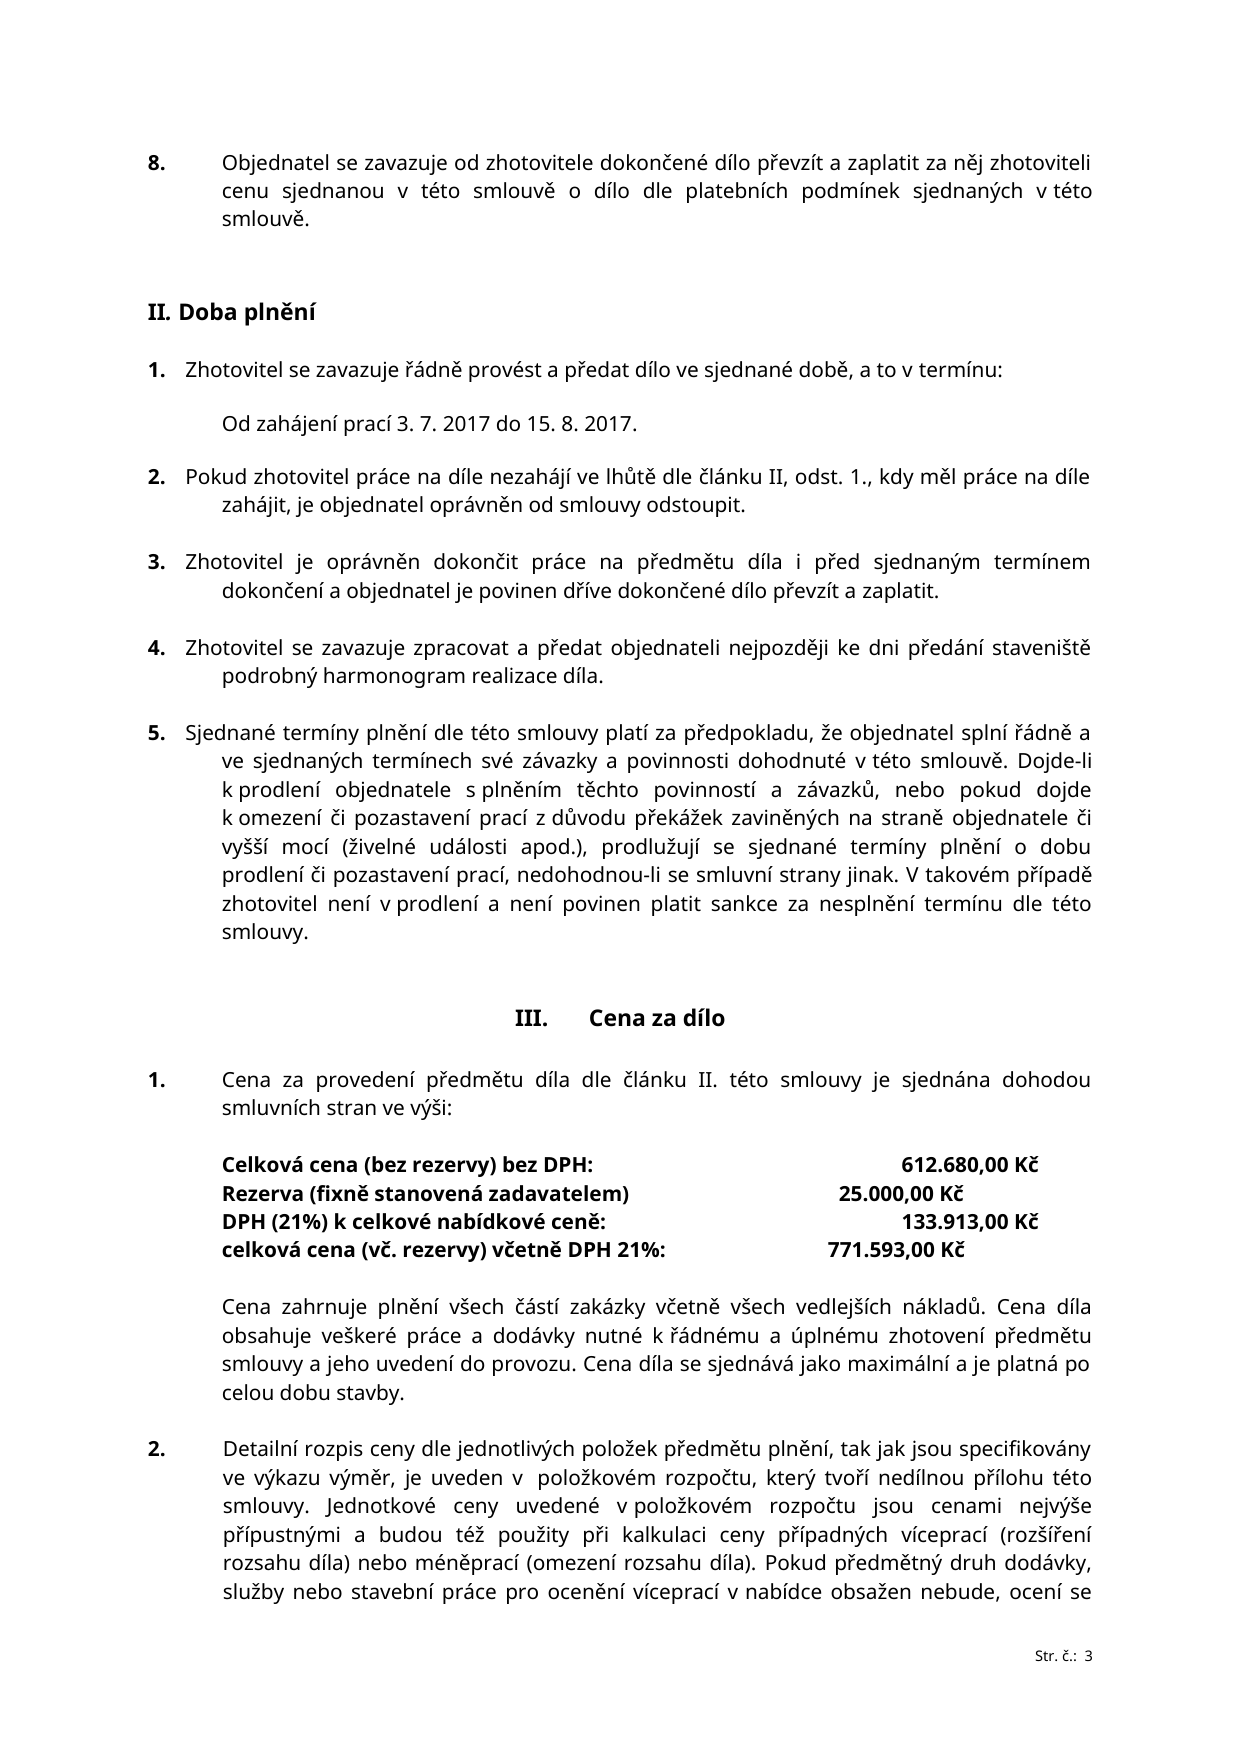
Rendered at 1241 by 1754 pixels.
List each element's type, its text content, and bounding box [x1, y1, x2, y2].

list Zhotovitel se zavazuje zpracovat a předat objednateli nejpozději ke dni předání staveniště podrobný harmonogram realizace díla. [148, 633, 1092, 689]
text Rezerva (fixně stanovená zadavatelem) 25.000,00 Kč [222, 1179, 1092, 1207]
text celková cena (vč. rezervy) včetně DPH 21%: 771.593,00 Kč [222, 1236, 1092, 1264]
list Zhotovitel se zavazuje řádně provést a předat dílo ve sjednané době, a to v termínu: [148, 355, 1092, 384]
text Cena zahrnuje plnění všech částí zakázky včetně všech vedlejších nákladů. Cena díla obsahuje veškeré práce a dodávky nutné k řádnému a úplnému zhotovení předmětu smlouvy a jeho uvedení do provozu. Cena díla se sjednává jako maximální a je platná po celou dobu stavby. [222, 1292, 1092, 1406]
text Od zahájení prací 3. 7. 2017 do 15. 8. 2017. [222, 409, 1092, 437]
list Pokud zhotovitel práce na díle nezahájí ve lhůtě dle článku II, odst. 1., kdy měl práce na díle zahájit, je objednatel oprávněn od smlouvy odstoupit. [148, 462, 1092, 519]
text II. Doba plnění [148, 296, 1092, 327]
text DPH (21%) k celkové nabídkové ceně: 133.913,00 Kč [222, 1207, 1092, 1236]
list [148, 1434, 1092, 1605]
text III. Cena za dílo [148, 1002, 1092, 1034]
list Zhotovitel je oprávněn dokončit práce na předmětu díla i před sjednaným termínem dokončení a objednatel je povinen dříve dokončené dílo převzít a zaplatit. [148, 547, 1092, 604]
list Sjednané termíny plnění dle této smlouvy platí za předpokladu, že objednatel splní řádně a ve sjednaných termínech své závazky a povinnosti dohodnuté v této smlouvě. Dojde-li k prodlení objednatele s plněním těchto povinností a závazků, nebo pokud dojde k omezení či pozastavení prací z důvodu překážek zaviněných na straně objednatele či vyšší mocí (živelné události apod.), prodlužují se sjednané termíny plnění o dobu prodlení či pozastavení prací, nedohodnou-li se smluvní strany jinak. V takovém případě zhotovitel není v prodlení a není povinen platit sankce za nesplnění termínu dle této smlouvy. [148, 718, 1092, 946]
list Objednatel se zavazuje od zhotovitele dokončené dílo převzít a zaplatit za něj zhotoviteli cenu sjednanou v této smlouvě o dílo dle platebních podmínek sjednaných v této smlouvě. [148, 148, 1092, 233]
list Cena za provedení předmětu díla dle článku II. této smlouvy je sjednána dohodou smluvních stran ve výši: [148, 1065, 1092, 1122]
text Celková cena (bez rezervy) bez DPH: 612.680,00 Kč [222, 1150, 1092, 1179]
